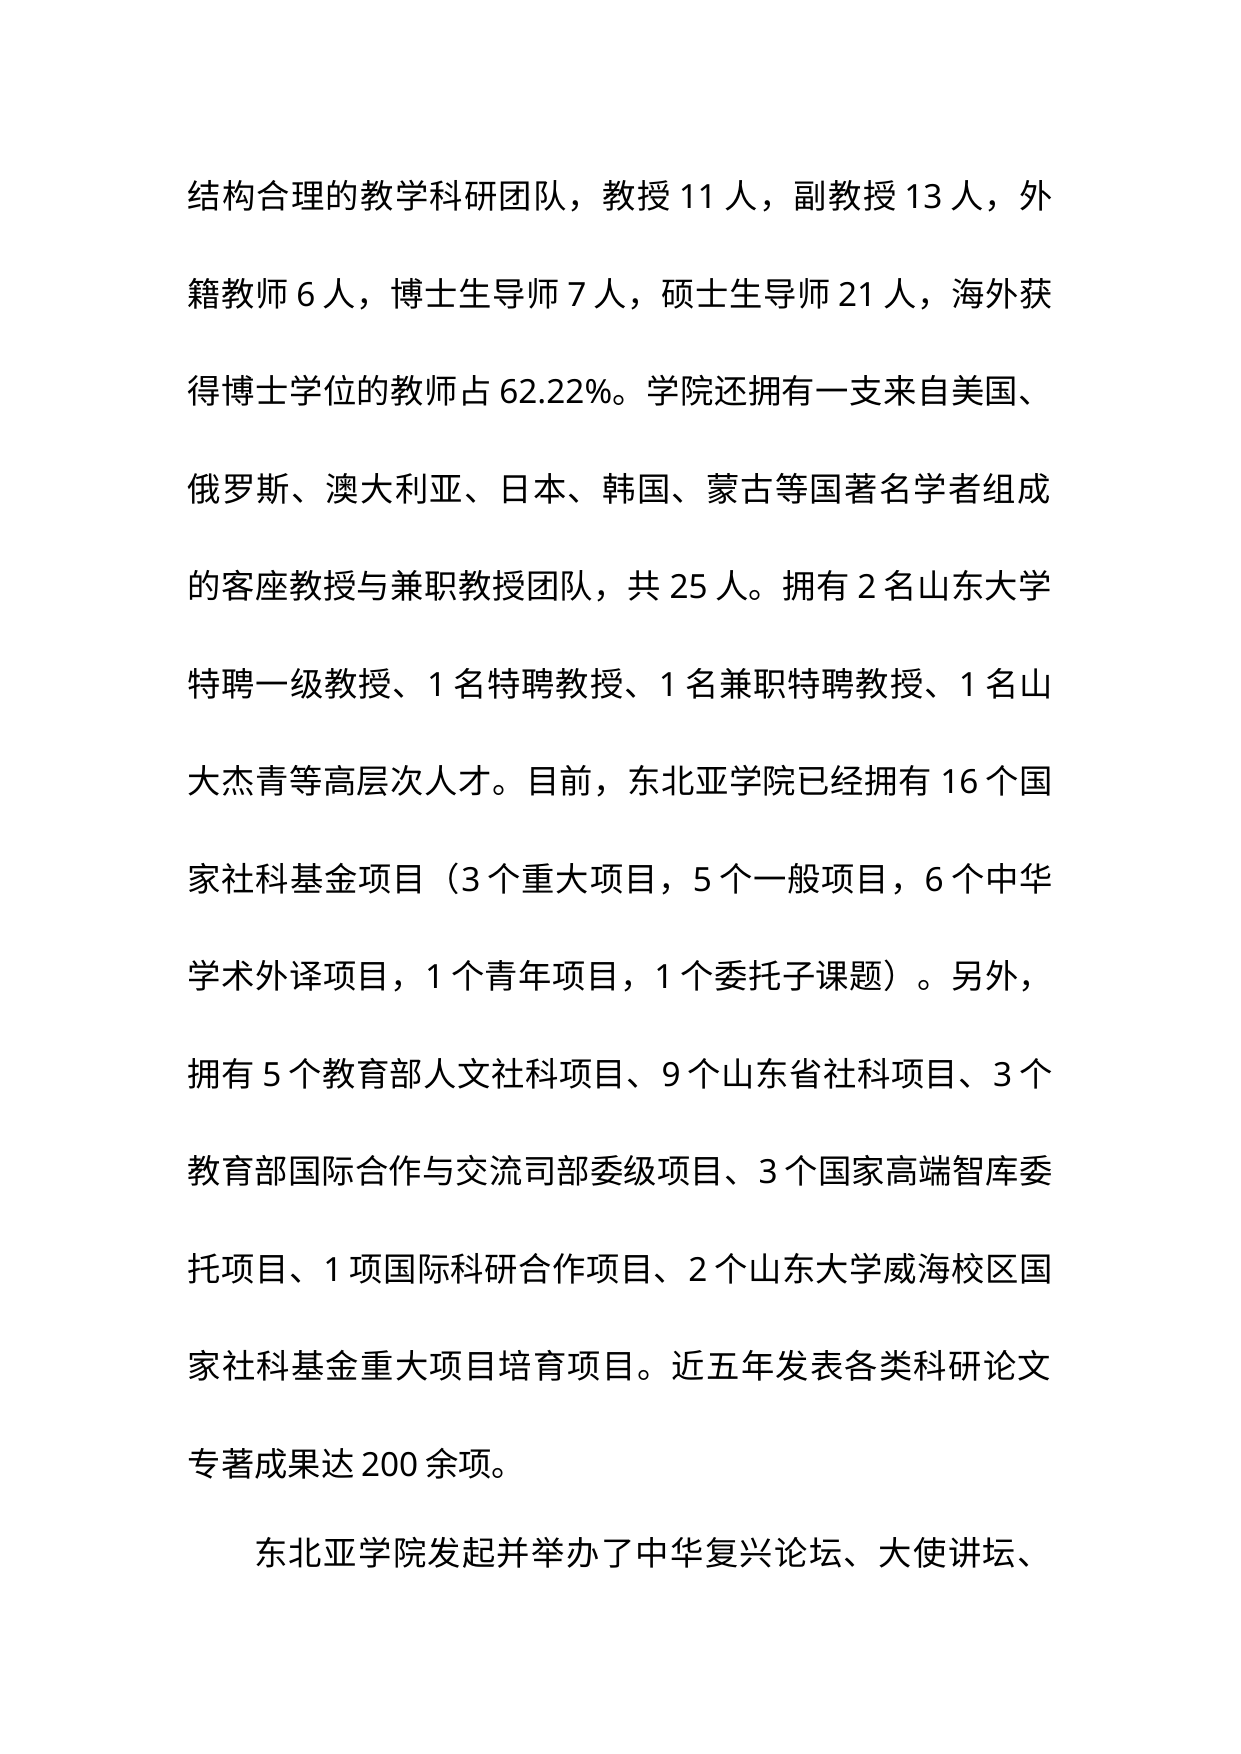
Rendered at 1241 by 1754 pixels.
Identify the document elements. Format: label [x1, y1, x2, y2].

text [187, 1519, 1053, 1584]
text [187, 162, 1053, 1494]
